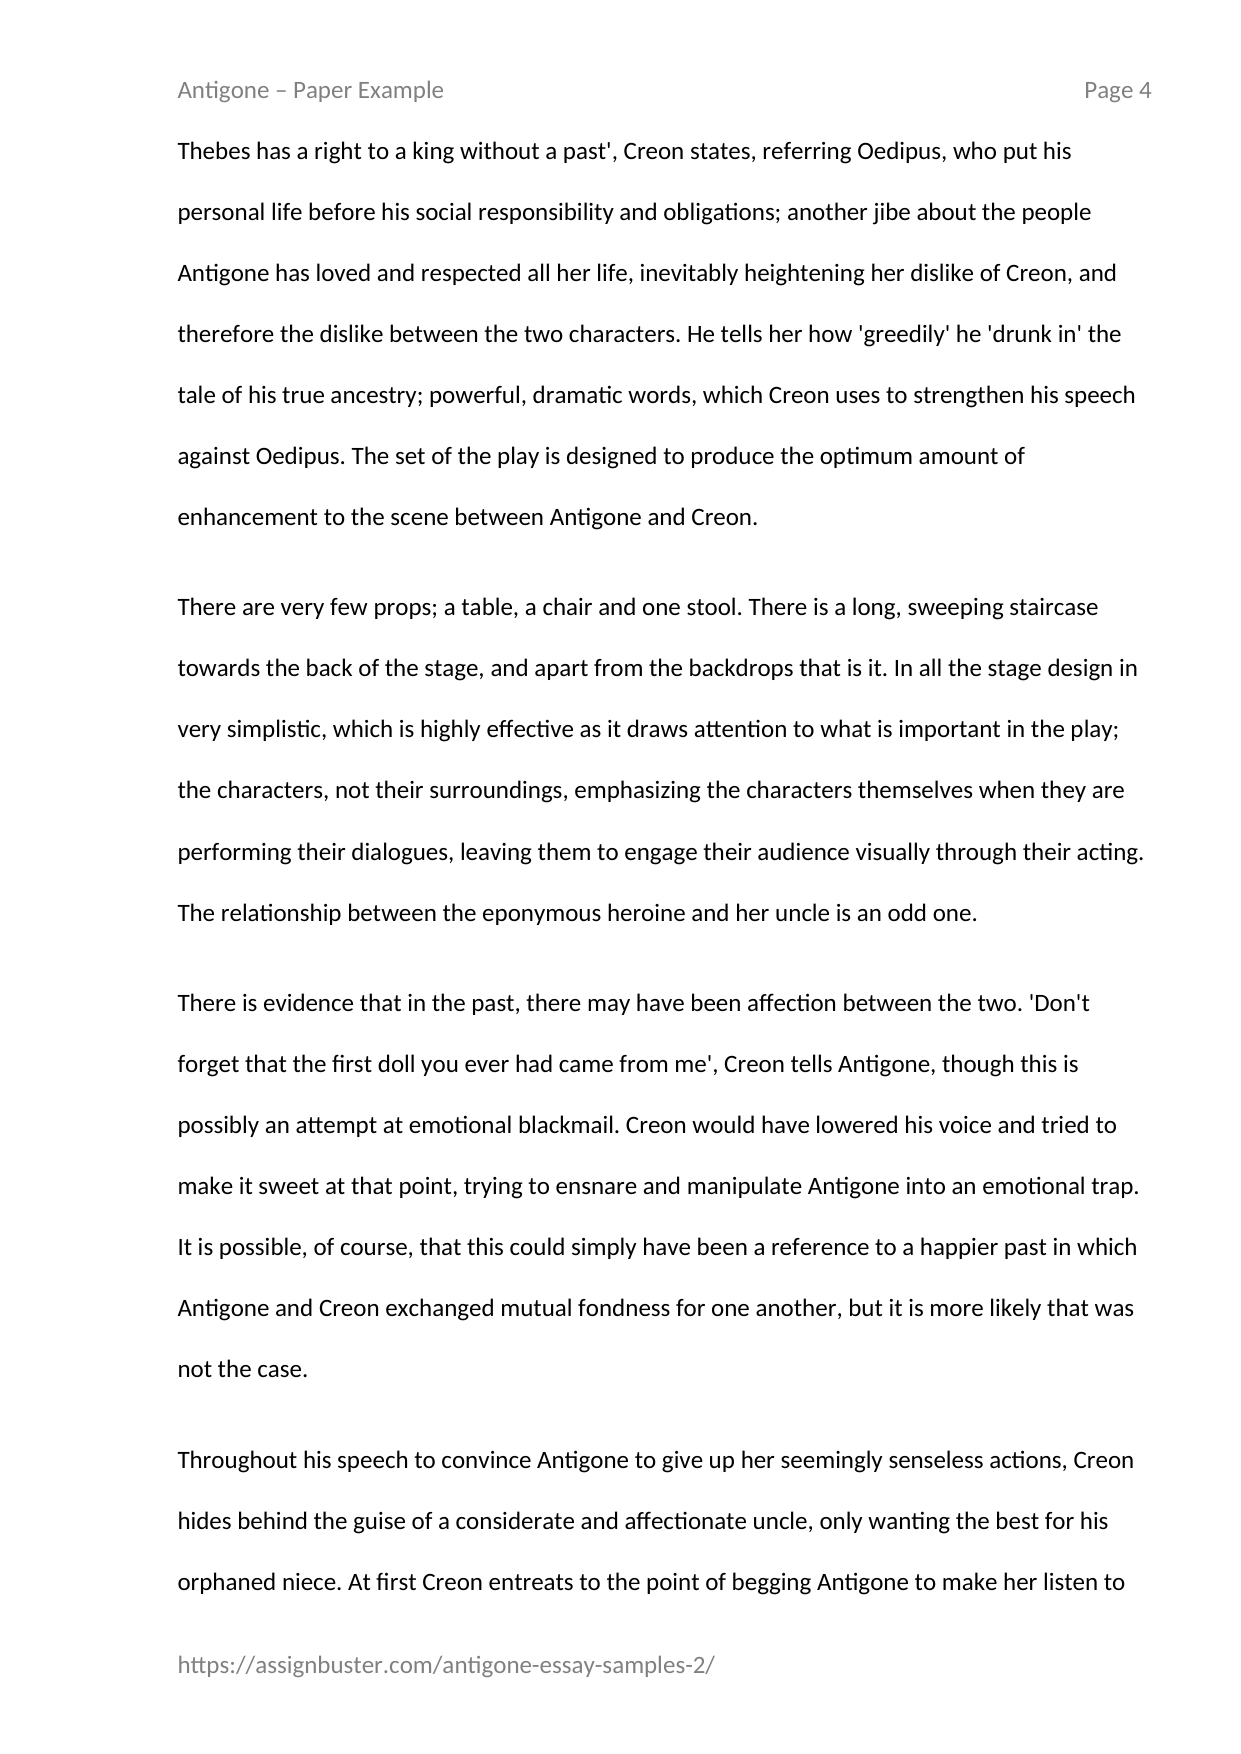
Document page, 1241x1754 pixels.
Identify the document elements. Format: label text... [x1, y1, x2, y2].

text There are very few props; a table, a chair and one stool. There is a long, sweeping staircase towards the back of the stage, and apart from the backdrops that is it. In all the stage design in very simplistic, which is highly effective as it draws attention to what is important in the play; the characters, not their surroundings, emphasizing the characters themselves when they are performing their dialogues, leaving them to engage their audience visually through their acting. The relationship between the eponymous heroine and her uncle is an odd one. [177, 592, 1152, 927]
text Thebes has a right to a king without a past', Creon states, referring Oedipus, who put his personal life before his social responsibility and obligations; another jibe about the people Antigone has loved and respected all her life, inevitably heightening her dislike of Creon, and therefore the dislike between the two characters. He tells her how 'greedily' he 'drunk in' the tale of his true ancestry; powerful, dramatic words, which Creon uses to strengthen his speech against Oedipus. The set of the play is designed to produce the optimum amount of enhancement to the scene between Antigone and Creon. [177, 135, 1152, 532]
text There is evidence that in the past, there may have been affection between the two. 'Don't forget that the first doll you ever had came from me', Creon tells Antigone, though this is possibly an attempt at emotional blackmail. Creon would have lowered his voice and tried to make it sweet at that point, trying to ensnare and manipulate Antigone into an emotional trap. It is possible, of course, that this could simply have been a reference to a happier past in which Antigone and Creon exchanged mutual fondness for one another, but it is more likely that was not the case. [177, 987, 1152, 1384]
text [177, 1444, 1152, 1597]
